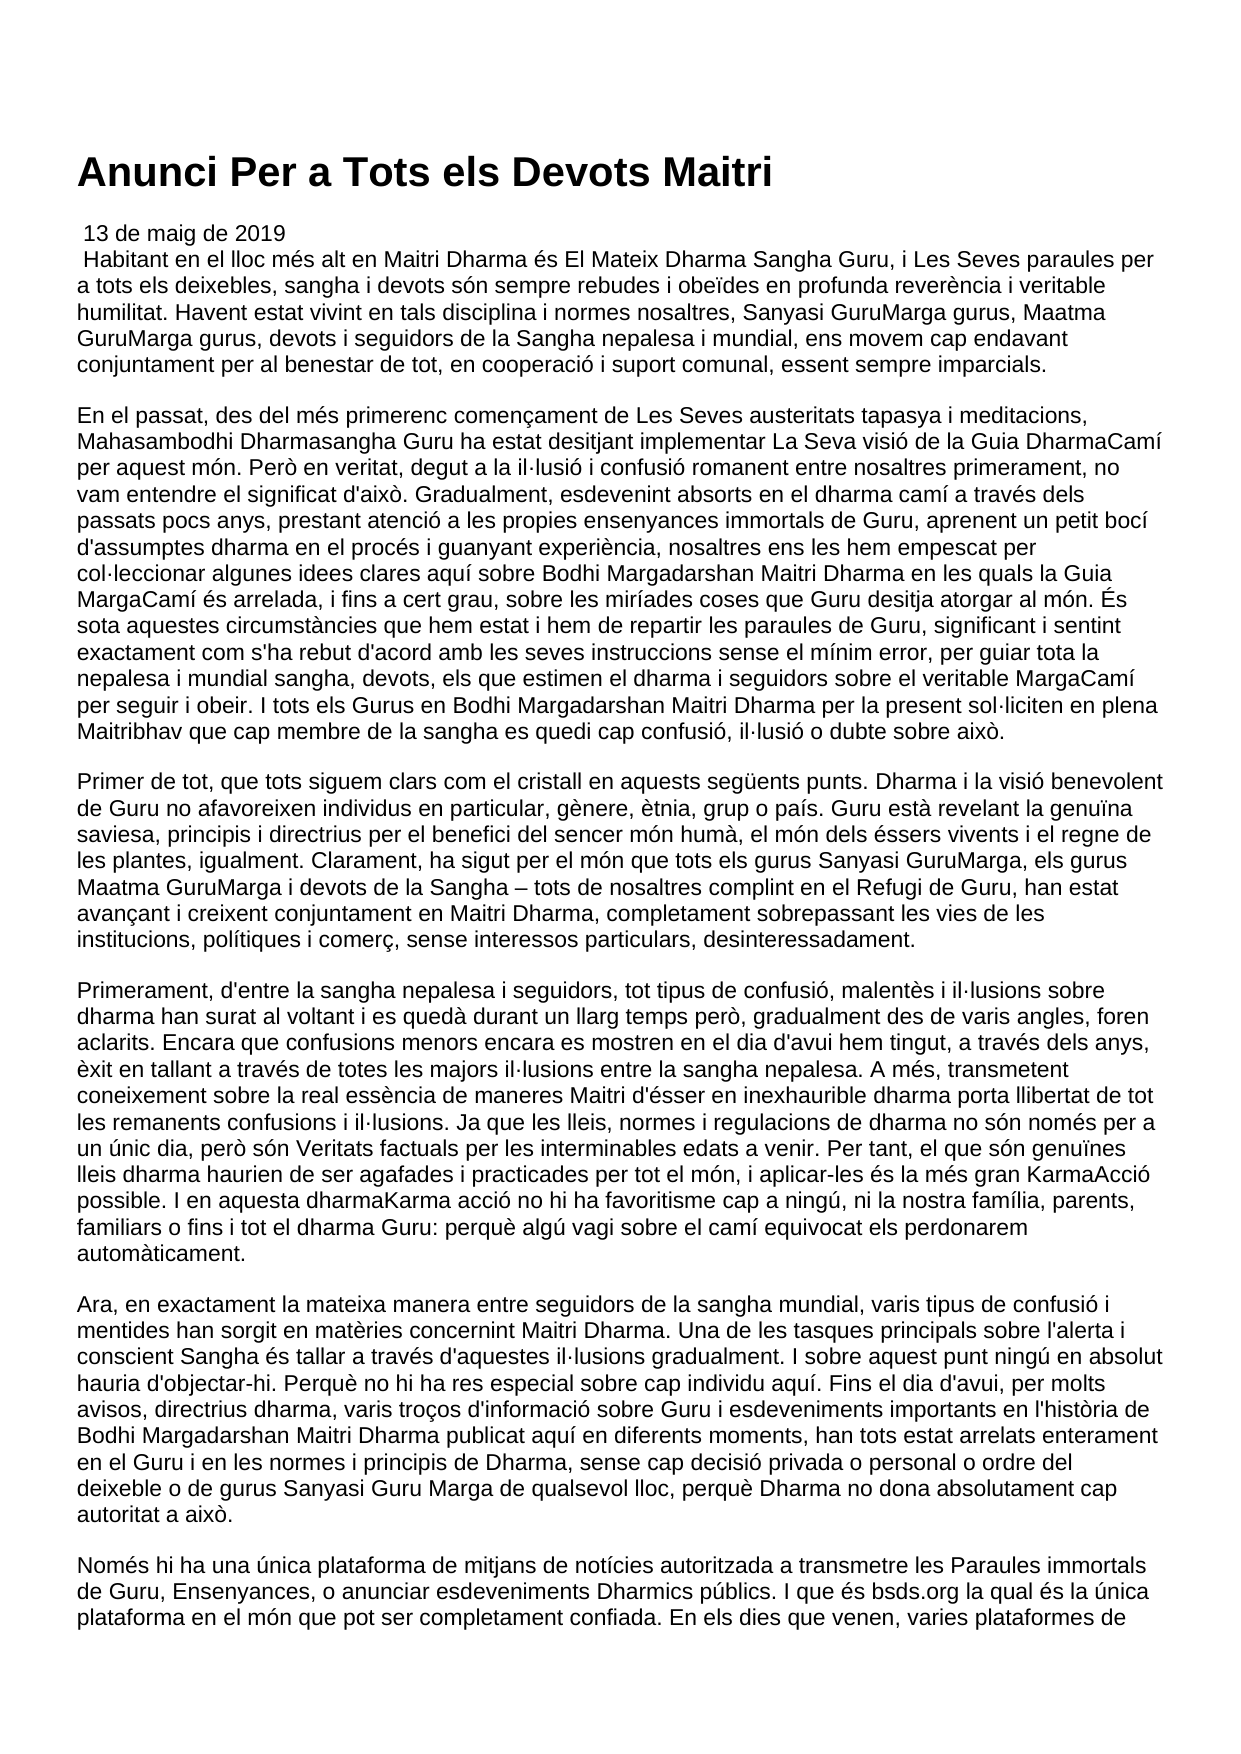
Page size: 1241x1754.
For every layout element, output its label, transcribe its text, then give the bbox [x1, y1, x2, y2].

text Habitant en el lloc més alt en Maitri Dharma és El Mateix Dharma Sangha Guru, i Les Seves paraules per a tots els deixebles, sangha i devots són sempre rebudes i obeïdes en profunda reverència i veritable humilitat. Havent estat vivint en tals disciplina i normes nosaltres, Sanyasi GuruMarga gurus, Maatma GuruMarga gurus, devots i seguidors de la Sangha nepalesa i mundial, ens movem cap endavant conjuntament per al benestar de tot, en cooperació i suport comunal, essent sempre imparcials. [77, 246, 1164, 378]
text Ara, en exactament la mateixa manera entre seguidors de la sangha mundial, varis tipus de confusió i mentides han sorgit en matèries concernint Maitri Dharma. Una de les tasques principals sobre l'alerta i conscient Sangha és tallar a través d'aquestes il·lusions gradualment. I sobre aquest punt ningú en absolut hauria d'objectar-hi. Perquè no hi ha res especial sobre cap individu aquí. Fins el dia d'avui, per molts avisos, directrius dharma, varis troços d'informació sobre Guru i esdeveniments importants en l'història de Bodhi Margadarshan Maitri Dharma publicat aquí en diferents moments, han tots estat arrelats enterament en el Guru i en les normes i principis de Dharma, sense cap decisió privada o personal o ordre del deixeble o de gurus Sanyasi Guru Marga de qualsevol lloc, perquè Dharma no dona absolutament cap autoritat a això. [77, 1291, 1164, 1528]
text Primerament, d'entre la sangha nepalesa i seguidors, tot tipus de confusió, malentès i il·lusions sobre dharma han surat al voltant i es quedà durant un llarg temps però, gradualment des de varis angles, foren aclarits. Encara que confusions menors encara es mostren en el dia d'avui hem tingut, a través dels anys, èxit en tallant a través de totes les majors il·lusions entre la sangha nepalesa. A més, transmetent coneixement sobre la real essència de maneres Maitri d'ésser en inexhaurible dharma porta llibertat de tot les remanents confusions i il·lusions. Ja que les lleis, normes i regulacions de dharma no són només per a un únic dia, però són Veritats factuals per les interminables edats a venir. Per tant, el que són genuïnes lleis dharma haurien de ser agafades i practicades per tot el món, i aplicar-les és la més gran KarmaAcció possible. I en aquesta dharmaKarma acció no hi ha favoritisme cap a ningú, ni la nostra família, parents, familiars o fins i tot el dharma Guru: perquè algú vagi sobre el camí equivocat els perdonarem automàticament. [77, 977, 1164, 1267]
text 13 de maig de 2019 [77, 219, 1164, 246]
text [77, 1552, 1164, 1631]
text Primer de tot, que tots siguem clars com el cristall en aquests següents punts. Dharma i la visió benevolent de Guru no afavoreixen individus en particular, gènere, ètnia, grup o país. Guru està revelant la genuïna saviesa, principis i directrius per el benefici del sencer món humà, el món dels éssers vivents i el regne de les plantes, igualment. Clarament, ha sigut per el món que tots els gurus Sanyasi GuruMarga, els gurus Maatma GuruMarga i devots de la Sangha – tots de nosaltres complint en el Refugi de Guru, han estat avançant i creixent conjuntament en Maitri Dharma, completament sobrepassant les vies de les institucions, polítiques i comerç, sense interessos particulars, desinteressadament. [77, 768, 1164, 953]
text Anunci Per a Tots els Devots Maitri [77, 148, 1164, 196]
text En el passat, des del més primerenc començament de Les Seves austeritats tapasya i meditacions, Mahasambodhi Dharmasangha Guru ha estat desitjant implementar La Seva visió de la Guia DharmaCamí per aquest món. Però en veritat, degut a la il·lusió i confusió romanent entre nosaltres primerament, no vam entendre el significat d'això. Gradualment, esdevenint absorts en el dharma camí a través dels passats pocs anys, prestant atenció a les propies ensenyances immortals de Guru, aprenent un petit bocí d'assumptes dharma en el procés i guanyant experiència, nosaltres ens les hem empescat per col·leccionar algunes idees clares aquí sobre Bodhi Margadarshan Maitri Dharma en les quals la Guia MargaCamí és arrelada, i fins a cert grau, sobre les miríades coses que Guru desitja atorgar al món. És sota aquestes circumstàncies que hem estat i hem de repartir les paraules de Guru, significant i sentint exactament com s'ha rebut d'acord amb les seves instruccions sense el mínim error, per guiar tota la nepalesa i mundial sangha, devots, els que estimen el dharma i seguidors sobre el veritable MargaCamí per seguir i obeir. I tots els Gurus en Bodhi Margadarshan Maitri Dharma per la present sol·liciten en plena Maitribhav que cap membre de la sangha es quedi cap confusió, il·lusió o dubte sobre això. [77, 402, 1164, 744]
